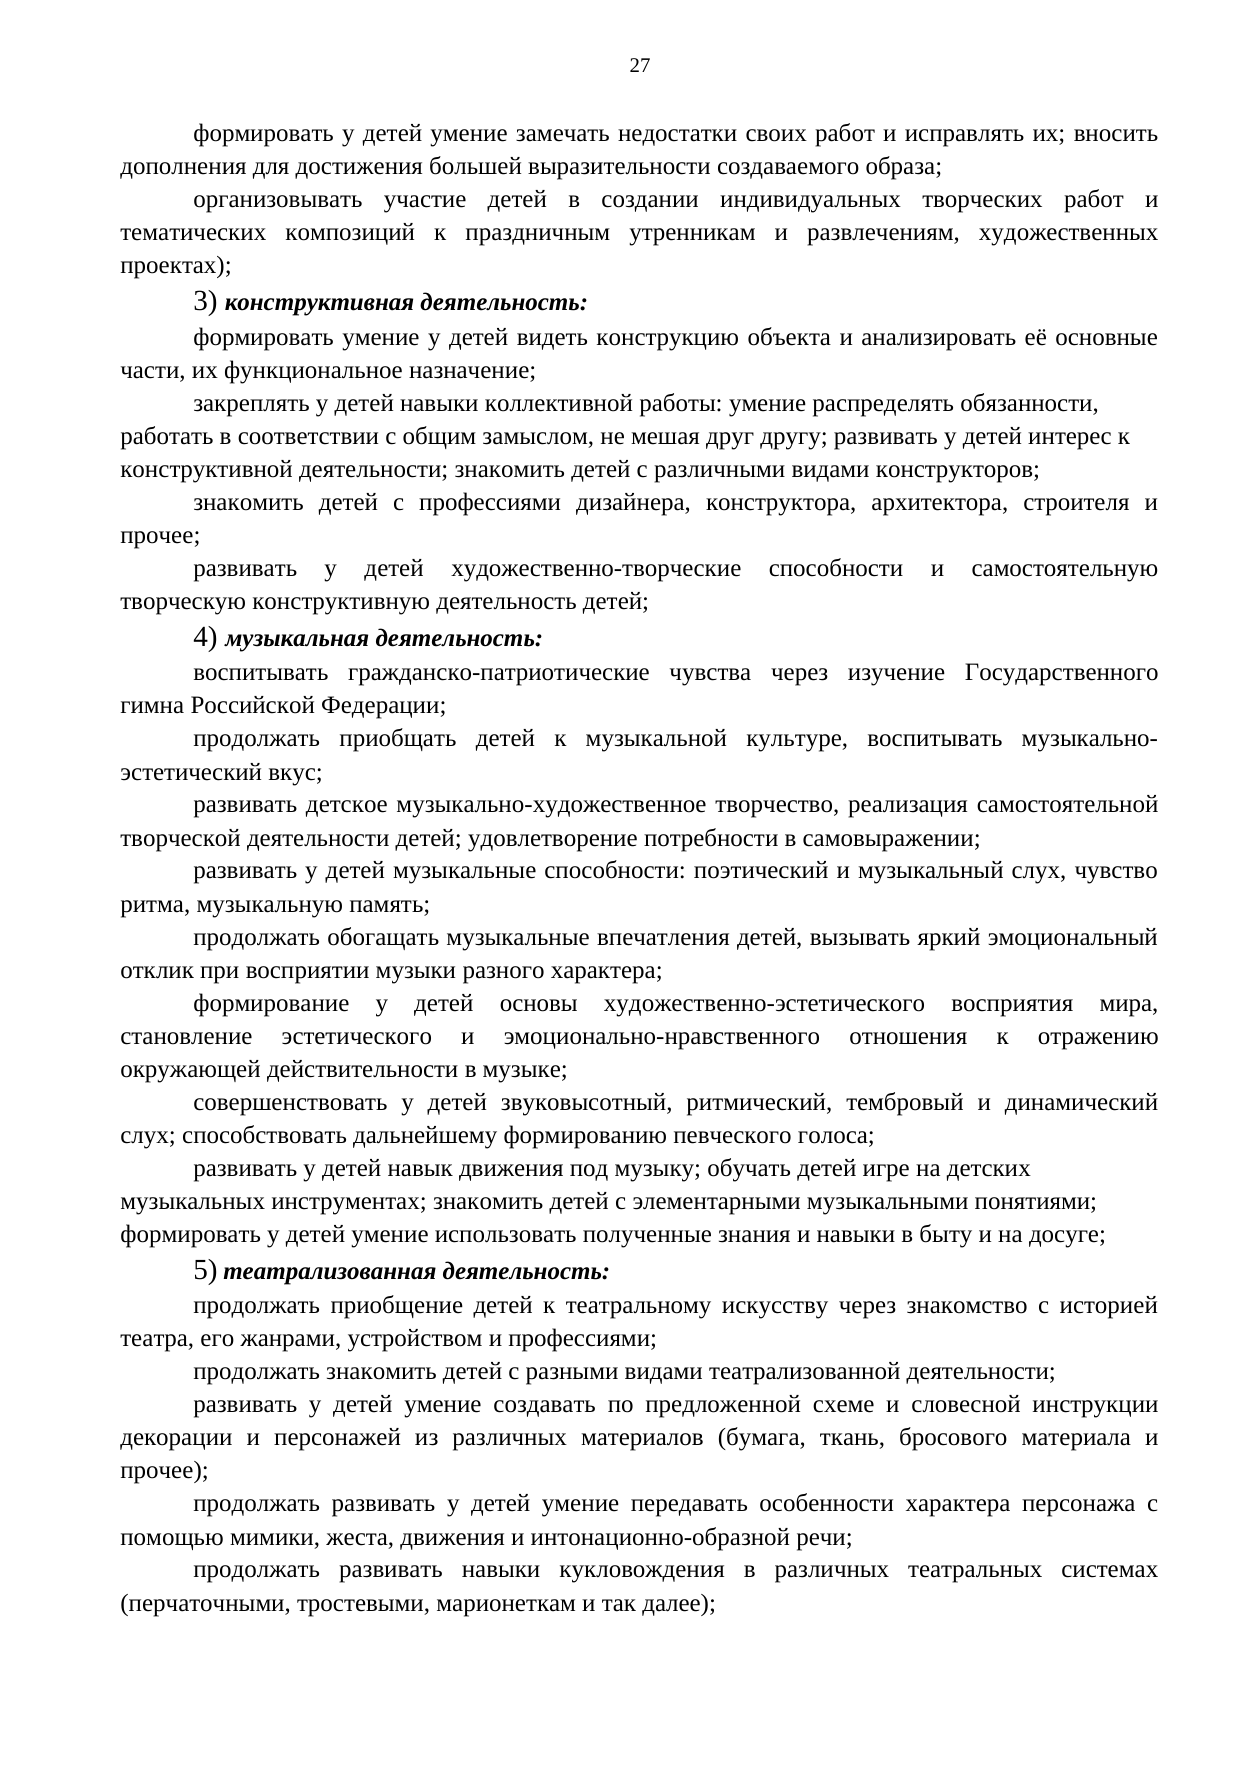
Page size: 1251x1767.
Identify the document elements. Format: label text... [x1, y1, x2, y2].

text формировать у детей умение замечать недостатки своих работ и исправлять их; вносить дополнения для достижения большей выразительности создаваемого образа; [120, 118, 1159, 180]
text развивать у детей умение создавать по предложенной схеме и словесной инструкции декорации и персонажей из различных материалов (бумага, ткань, бросового материала и прочее); [120, 1389, 1159, 1484]
text формировать умение у детей видеть конструкцию объекта и анализировать её основные части, их функциональное назначение; [120, 322, 1159, 383]
text совершенствовать у детей звуковысотный, ритмический, тембровый и динамический слух; способствовать дальнейшему формированию певческого голоса; [120, 1087, 1159, 1148]
text знакомить детей с профессиями дизайнера, конструктора, архитектора, строителя и прочее; [120, 487, 1159, 549]
text продолжать развивать у детей умение передавать особенности характера персонажа с помощью мимики, жеста, движения и интонационно-образной речи; [120, 1488, 1159, 1550]
list театрализованная деятельность: [120, 1252, 1161, 1285]
list конструктивная деятельность: [120, 283, 1161, 317]
text продолжать знакомить детей с разными видами театрализованной деятельности; [120, 1356, 1159, 1385]
text развивать у детей музыкальные способности: поэтический и музыкальный слух, чувство ритма, музыкальную память; [120, 856, 1159, 917]
text развивать детское музыкально-художественное творчество, реализация самостоятельной творческой деятельности детей; удовлетворение потребности в самовыражении; [120, 789, 1159, 851]
text продолжать обогащать музыкальные впечатления детей, вызывать яркий эмоциональный отклик при восприятии музыки разного характера; [120, 922, 1159, 983]
text закреплять у детей навыки коллективной работы: умение распределять обязанности, работать в соответствии с общим замыслом, не мешая друг другу; развивать у детей интерес к конструктивной деятельности; знакомить детей с различными видами конструкторов; [120, 388, 1159, 483]
list музыкальная деятельность: [120, 619, 1161, 652]
text продолжать развивать навыки кукловождения в различных театральных системах (перчаточными, тростевыми, марионеткам и так далее); [120, 1554, 1159, 1616]
text развивать у детей художественно-творческие способности и самостоятельную творческую конструктивную деятельность детей; [120, 553, 1159, 615]
text формирование у детей основы художественно-эстетического восприятия мира, становление эстетического и эмоционально-нравственного отношения к отражению окружающей действительности в музыке; [120, 988, 1159, 1082]
text продолжать приобщать детей к музыкальной культуре, воспитывать музыкально-эстетический вкус; [120, 723, 1159, 785]
text воспитывать гражданско-патриотические чувства через изучение Государственного гимна Российской Федерации; [120, 657, 1159, 719]
text продолжать приобщение детей к театральному искусству через знакомство с историей театра, его жанрами, устройством и профессиями; [120, 1290, 1159, 1352]
text развивать у детей навык движения под музыку; обучать детей игре на детских музыкальных инструментах; знакомить детей с элементарными музыкальными понятиями; формировать у детей умение использовать полученные знания и навыки в быту и на досуге; [120, 1153, 1159, 1248]
text организовывать участие детей в создании индивидуальных творческих работ и тематических композиций к праздничным утренникам и развлечениям, художественных проектах); [120, 184, 1159, 279]
